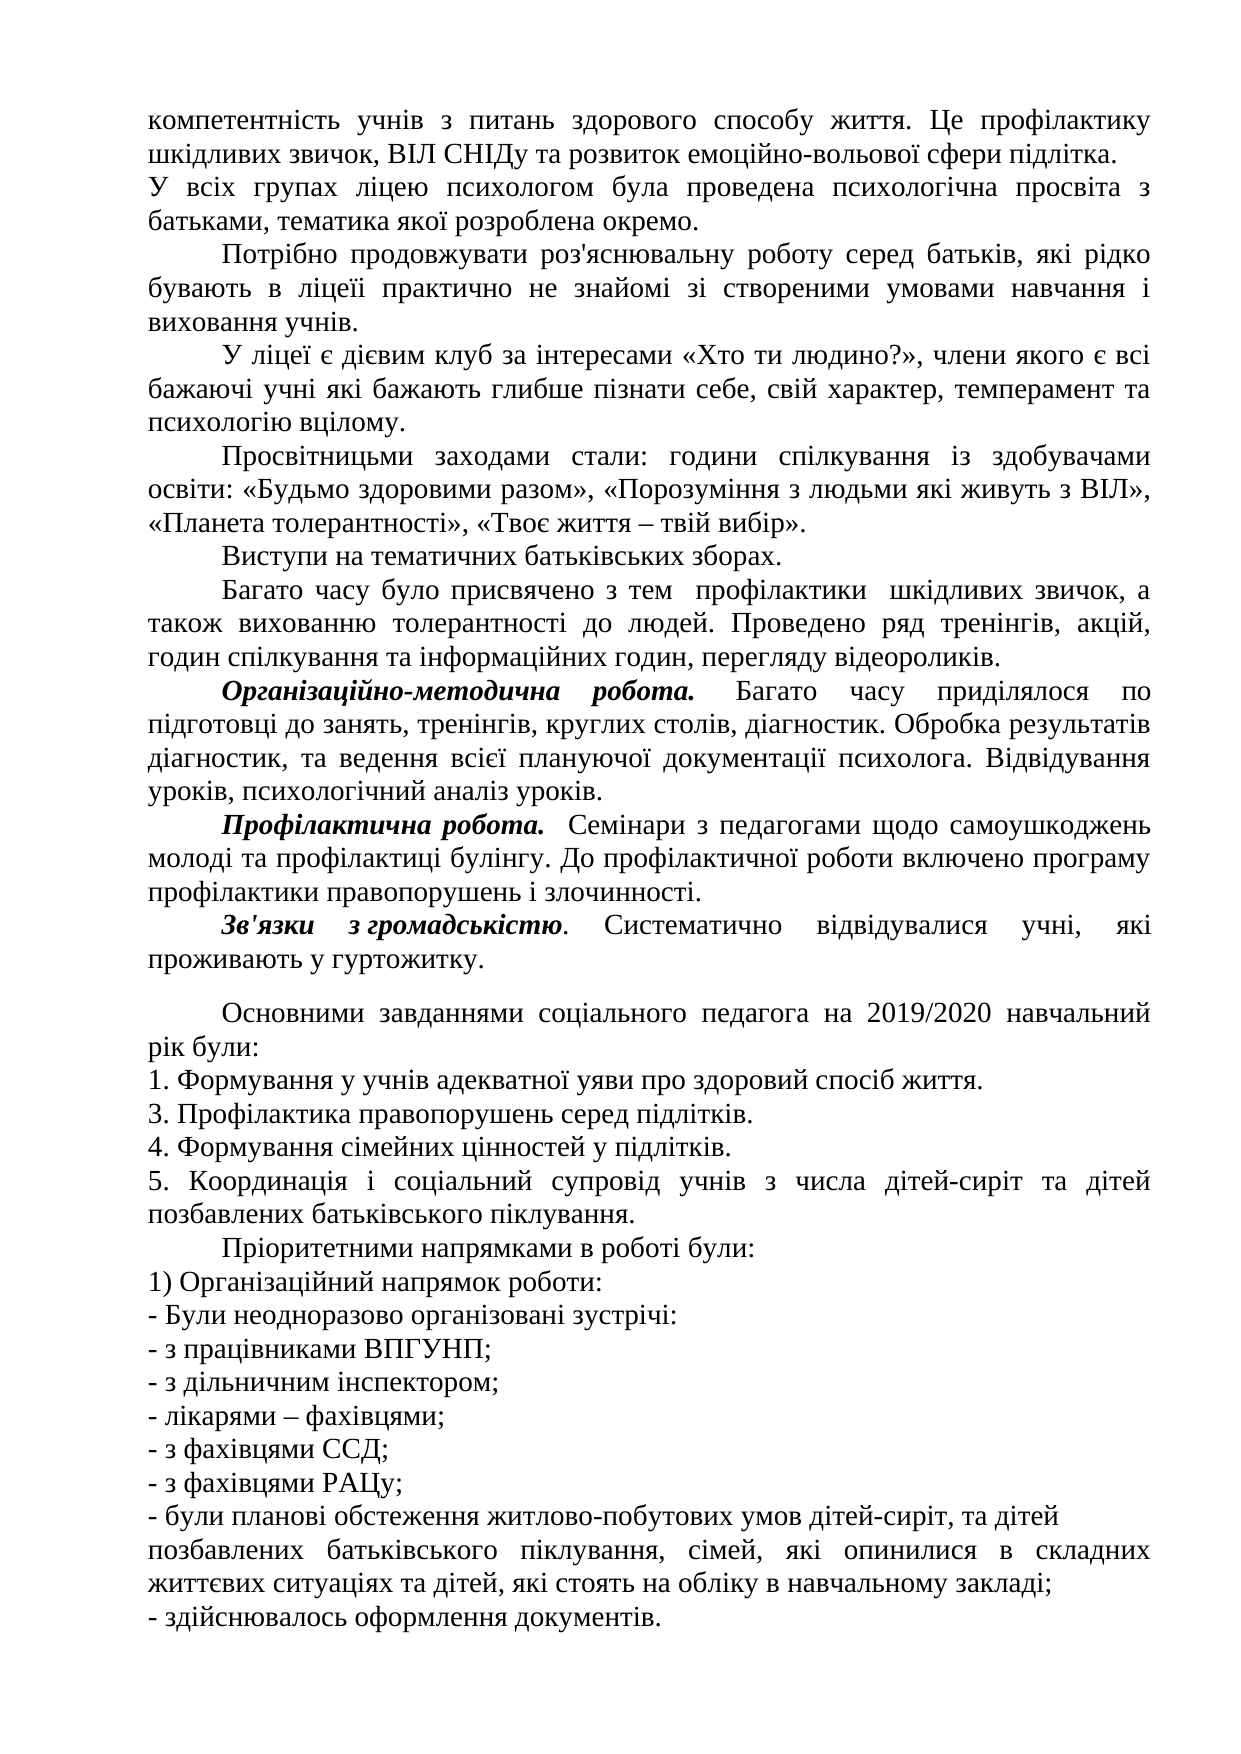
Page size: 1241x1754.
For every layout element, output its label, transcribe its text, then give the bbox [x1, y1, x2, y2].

text Просвітницьми заходами стали: години спілкування із здобувачами освіти: «Будьмо здоровими разом», «Порозуміння з людьми які живуть з ВІЛ», «Планета толерантності», «Твоє життя – твій вибір». [148, 438, 1152, 538]
text Багато часу було присвячено з тем профілактики шкідливих звичок, а також вихованню толерантності до людей. Проведено ряд тренінгів, акцій, годин спілкування та інформаційних годин, перегляду відеороликів. [148, 572, 1152, 673]
text 4. Формування сімейних цінностей у підлітків. [148, 1129, 1152, 1163]
text - здійснювалось оформлення документів. [148, 1599, 1152, 1633]
text - з дільничним інспектором; [148, 1364, 1152, 1398]
text Зв'язки з громадськістю. Систематично відвідувалися учні, які проживають у гуртожитку. [148, 907, 1152, 974]
text 5. Координація і соціальний супровід учнів з числа дітей-сиріт та дітей позбавлених батьківського піклування. [148, 1163, 1152, 1230]
text - лікарями – фахівцями; [148, 1398, 1152, 1431]
text Пріоритетними напрямками в роботі були: [148, 1230, 1152, 1264]
text Виступи на тематичних батьківських зборах. [148, 538, 1152, 572]
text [148, 102, 1152, 169]
text Основними завданнями соціального педагога на 2019/2020 навчальний рік були: [148, 995, 1152, 1062]
text 1. Формування у учнів адекватної уяви про здоровий спосіб життя. [148, 1062, 1152, 1096]
text - Були неодноразово організовані зустрічі: [148, 1297, 1152, 1331]
text позбавлених батьківського піклування, сімей, які опинилися в складних життєвих ситуаціях та дітей, які стоять на обліку в навчальному закладі; [148, 1532, 1152, 1599]
text - були планові обстеження житлово-побутових умов дітей-сиріт, та дітей [148, 1498, 1152, 1532]
text - з фахівцями РАЦу; [148, 1465, 1152, 1498]
text Профілактична робота. Семінари з педагогами щодо самоушкоджень молоді та профілактиці булінгу. До профілактичної роботи включено програму профілактики правопорушень і злочинності. [148, 807, 1152, 907]
text - з працівниками ВПГУНП; [148, 1331, 1152, 1364]
text У всіх групах ліцею психологом була проведена психологічна просвіта з батьками, тематика якої розроблена окремо. [148, 169, 1152, 237]
text У ліцеї є дієвим клуб за інтересами «Хто ти людино?», члени якого є всі бажаючі учні які бажають глибше пізнати себе, свій характер, темперамент та психологію вцілому. [148, 337, 1152, 438]
text 1) Організаційний напрямок роботи: [148, 1264, 1152, 1297]
text Організаційно-методична робота. Багато часу приділялося по підготовці до занять, тренінгів, круглих столів, діагностик. Обробка результатів діагностик, та ведення всієї плануючої документації психолога. Відвідування уроків, психологічний аналіз уроків. [148, 673, 1152, 807]
text 3. Профілактика правопорушень серед підлітків. [148, 1096, 1152, 1129]
text Потрібно продовжувати роз'яснювальну роботу серед батьків, які рідко бувають в ліцеїі практично не знайомі зі створеними умовами навчання і виховання учнів. [148, 237, 1152, 337]
text - з фахівцями ССД; [148, 1431, 1152, 1465]
